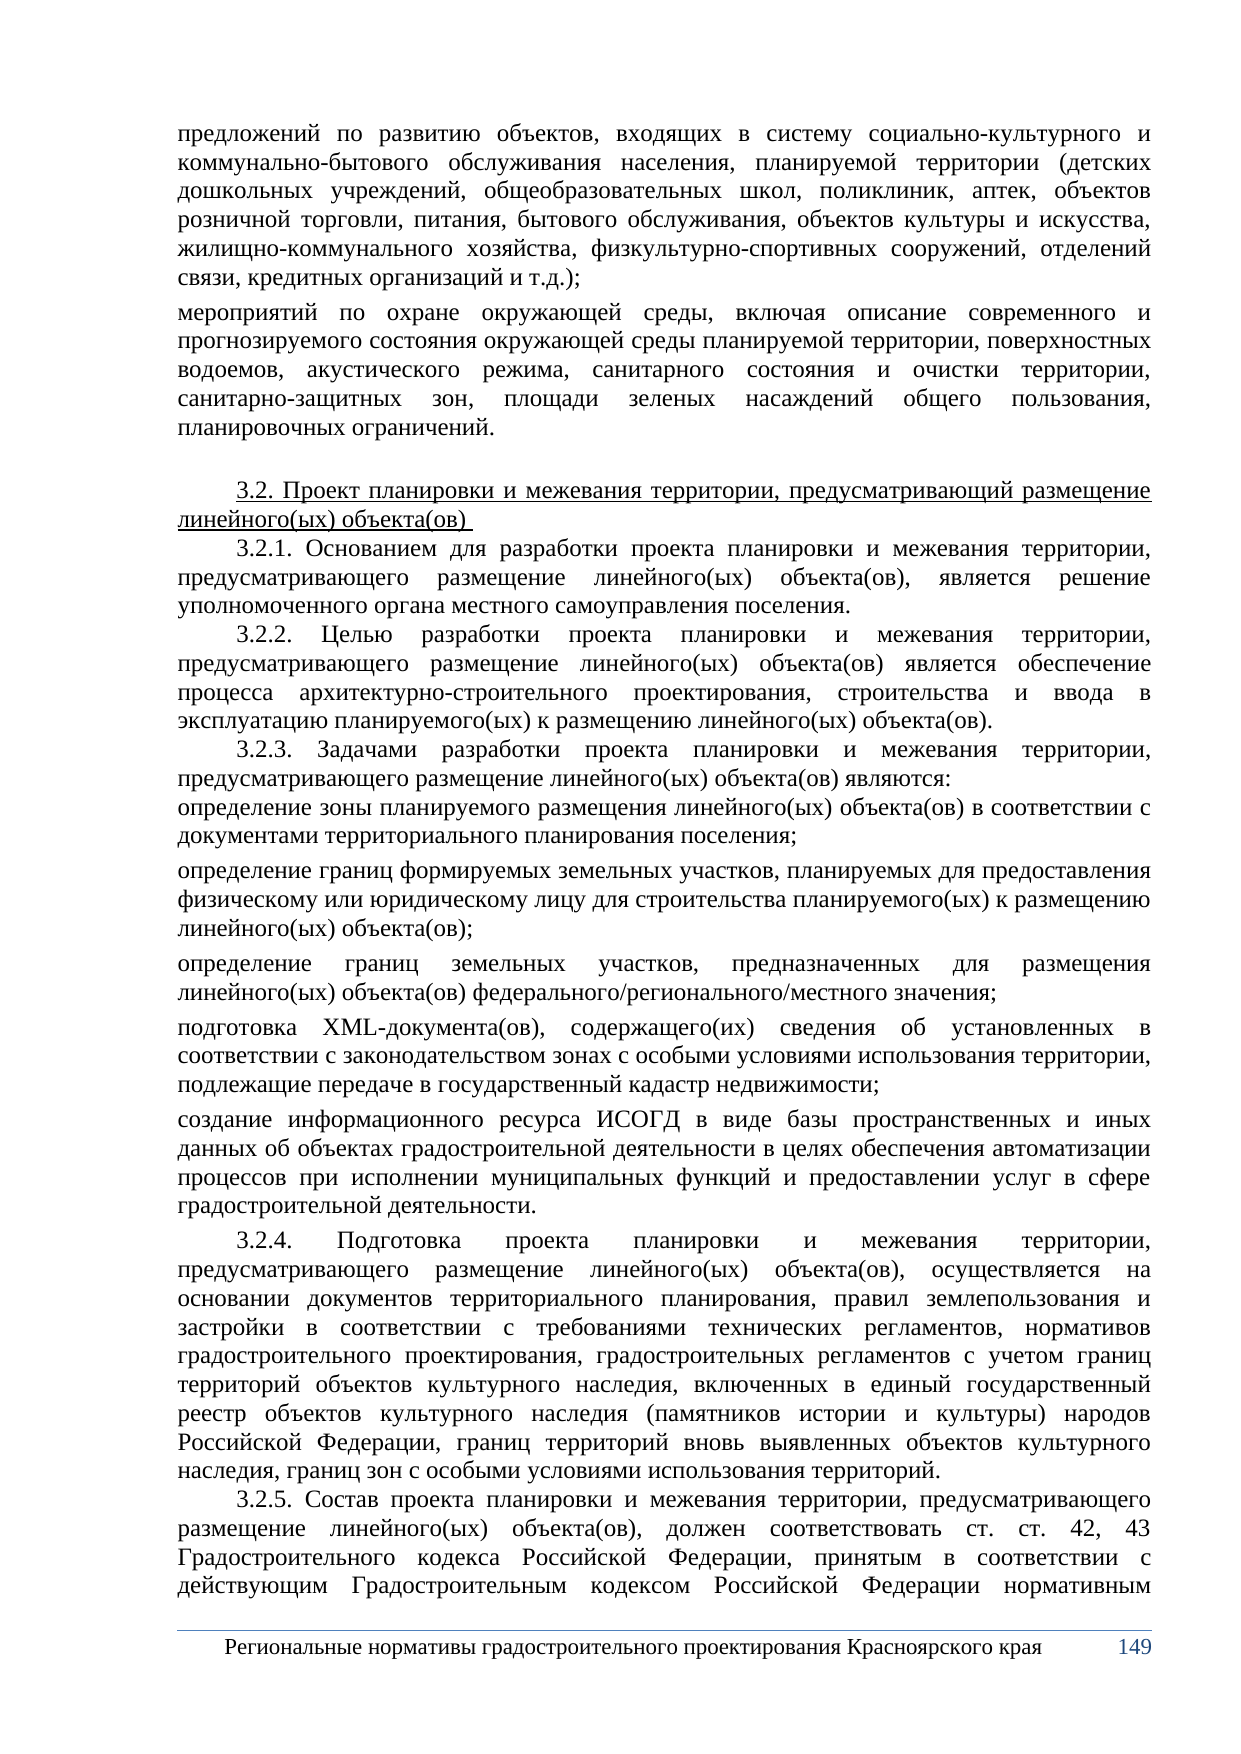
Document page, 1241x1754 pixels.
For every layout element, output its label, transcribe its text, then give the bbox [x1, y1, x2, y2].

text 3.2.4. Подготовка проекта планировки и межевания территории, предусматривающего размещение линейного(ых) объекта(ов), осуществляется на основании документов территориального планирования, правил землепользования и застройки в соответствии с требованиями технических регламентов, нормативов градостроительного проектирования, градостроительных регламентов с учетом границ территорий объектов культурного наследия, включенных в единый государственный реестр объектов культурного наследия (памятников истории и культуры) народов Российской Федерации, границ территорий вновь выявленных объектов культурного наследия, границ зон с особыми условиями использования территорий. [177, 1226, 1152, 1484]
text 3.2.1. Основанием для разработки проекта планировки и межевания территории, предусматривающего размещение линейного(ых) объекта(ов), является решение уполномоченного органа местного самоуправления поселения. [177, 533, 1152, 619]
text предложений по развитию объектов, входящих в систему социально-культурного и коммунально-бытового обслуживания населения, планируемой территории (детских дошкольных учреждений, общеобразовательных школ, поликлиник, аптек, объектов розничной торговли, питания, бытового обслуживания, объектов культуры и искусства, жилищно-коммунального хозяйства, физкультурно-спортивных сооружений, отделений связи, кредитных организаций и т.д.); [177, 118, 1152, 291]
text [177, 1484, 1152, 1599]
text определение границ формируемых земельных участков, планируемых для предоставления физическому или юридическому лицу для строительства планируемого(ых) к размещению линейного(ых) объекта(ов); [177, 856, 1152, 942]
text 3.2. Проект планировки и межевания территории, предусматривающий размещение линейного(ых) объекта(ов) [177, 476, 1152, 533]
text 3.2.2. Целью разработки проекта планировки и межевания территории, предусматривающего размещение линейного(ых) объекта(ов) является обеспечение процесса архитектурно-строительного проектирования, строительства и ввода в эксплуатацию планируемого(ых) к размещению линейного(ых) объекта(ов). [177, 619, 1152, 734]
text 3.2.3. Задачами разработки проекта планировки и межевания территории, предусматривающего размещение линейного(ых) объекта(ов) являются: [177, 734, 1152, 792]
text подготовка XML-документа(ов), содержащего(их) сведения об установленных в соответствии с законодательством зонах с особыми условиями использования территории, подлежащие передаче в государственный кадастр недвижимости; [177, 1012, 1152, 1098]
text определение границ земельных участков, предназначенных для размещения линейного(ых) объекта(ов) федерального/регионального/местного значения; [177, 948, 1152, 1006]
text создание информационного ресурса ИСОГД в виде базы пространственных и иных данных об объектах градостроительной деятельности в целях обеспечения автоматизации процессов при исполнении муниципальных функций и предоставлении услуг в сфере градостроительной деятельности. [177, 1104, 1152, 1219]
text определение зоны планируемого размещения линейного(ых) объекта(ов) в соответствии с документами территориального планирования поселения; [177, 792, 1152, 849]
text мероприятий по охране окружающей среды, включая описание современного и прогнозируемого состояния окружающей среды планируемой территории, поверхностных водоемов, акустического режима, санитарного состояния и очистки территории, санитарно-защитных зон, площади зеленых насаждений общего пользования, планировочных ограничений. [177, 297, 1152, 441]
